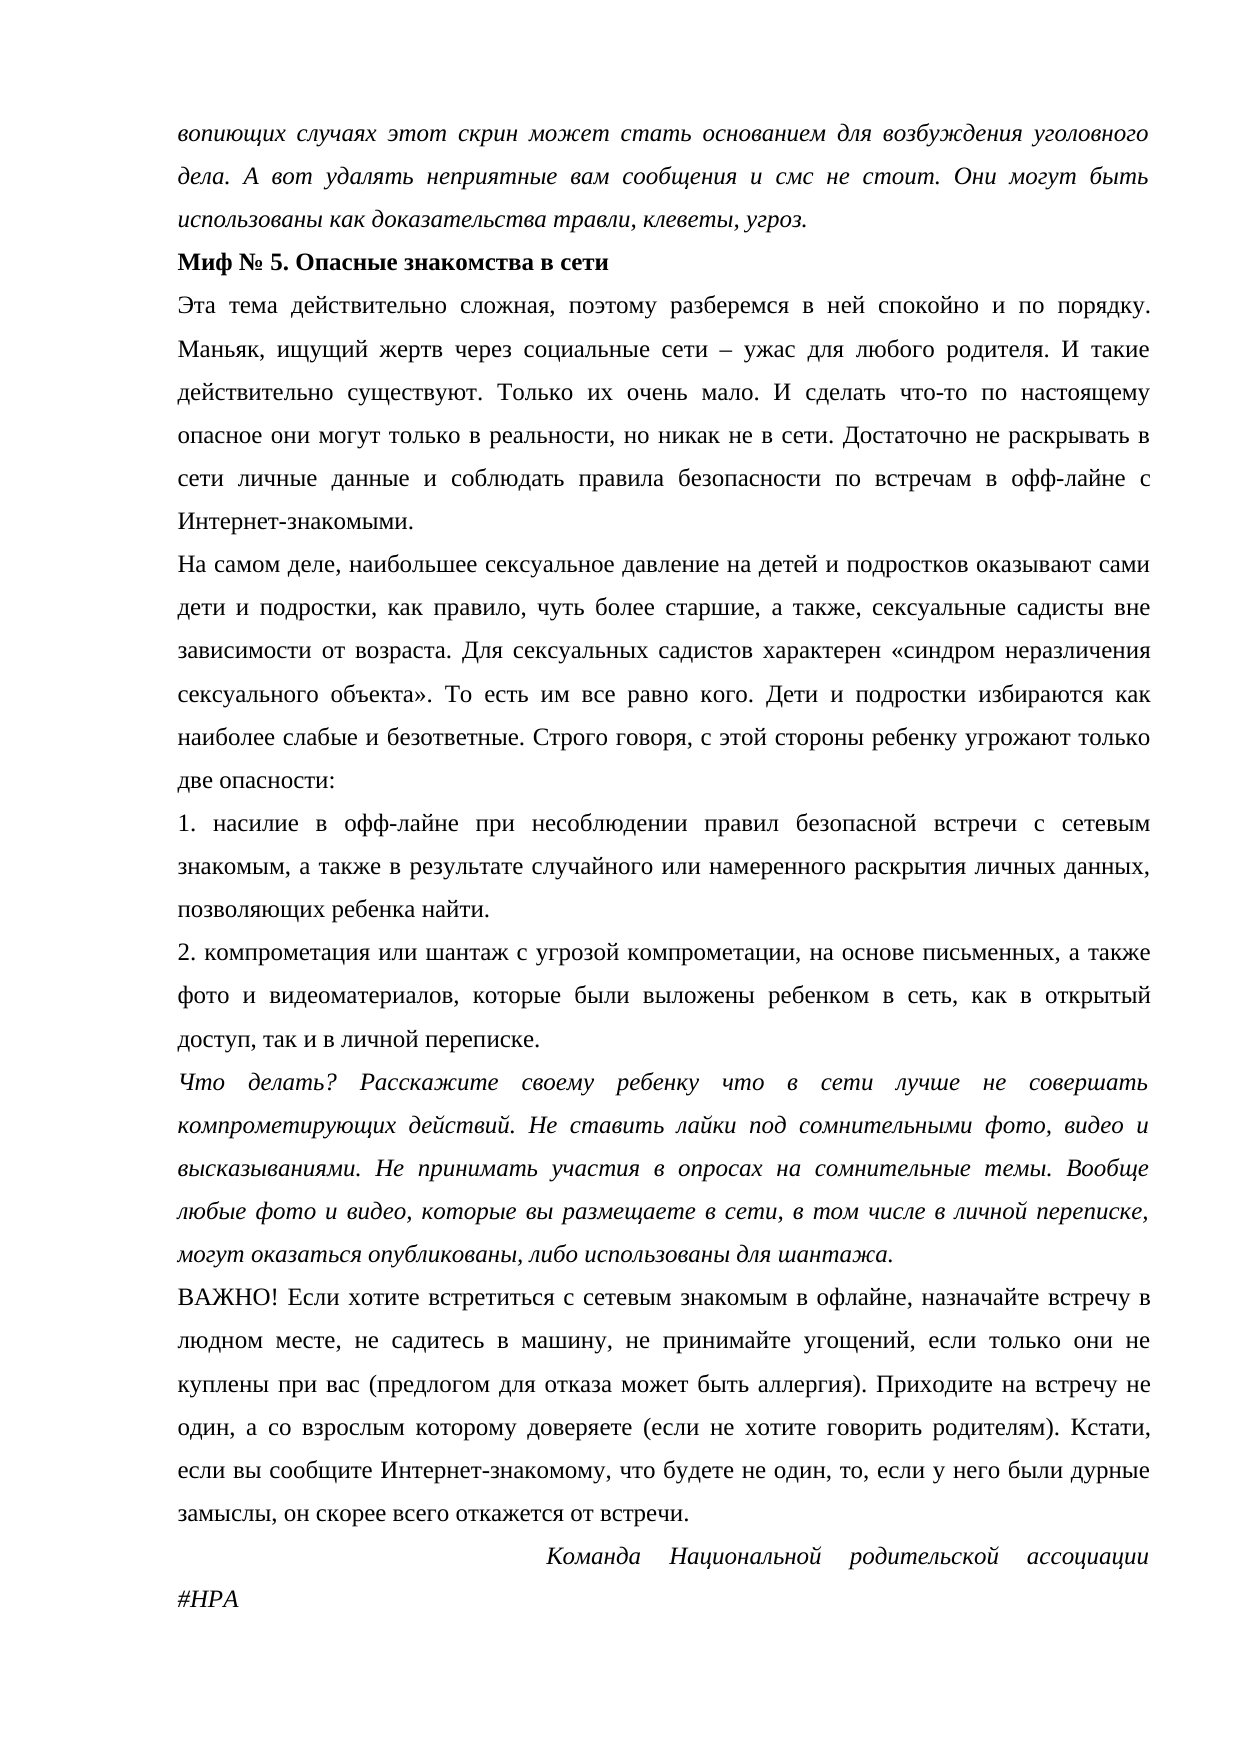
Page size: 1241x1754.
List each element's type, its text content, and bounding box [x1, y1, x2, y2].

text На самом деле, наибольшее сексуальное давление на детей и подростков оказывают сами дети и подростки, как правило, чуть более старшие, а также, сексуальные садисты вне зависимости от возраста. Для сексуальных садистов характерен «синдром неразличения сексуального объекта». То есть им все равно кого. Дети и подростки избираются как наиболее слабые и безответные. Строго говоря, с этой стороны ребенку угрожают только две опасности: [177, 549, 1152, 794]
text 1. насилие в офф-лайне при несоблюдении правил безопасной встречи с сетевым знакомым, а также в результате случайного или намеренного раскрытия личных данных, позволяющих ребенка найти. [177, 808, 1152, 923]
text Миф № 5. Опасные знакомства в сети [177, 247, 1152, 276]
text ВАЖНО! Если хотите встретиться с сетевым знакомым в офлайне, назначайте встречу в людном месте, не садитесь в машину, не принимайте угощений, если только они не куплены при вас (предлогом для отказа может быть аллергия). Приходите на встречу не один, а со взрослым которому доверяете (если не хотите говорить родителям). Кстати, если вы сообщите Интернет-знакомому, что будете не один, то, если у него были дурные замыслы, он скорее всего откажется от встречи. [177, 1282, 1152, 1527]
text 2. компрометация или шантаж с угрозой компрометации, на основе письменных, а также фото и видеоматериалов, которые были выложены ребенком в сеть, как в открытый доступ, так и в личной переписке. [177, 937, 1152, 1052]
text Команда Национальной родительской ассоциации #НРА [177, 1541, 1152, 1613]
text Эта тема действительно сложная, поэтому разберемся в ней спокойно и по порядку. Маньяк, ищущий жертв через социальные сети – ужас для любого родителя. И такие действительно существуют. Только их очень мало. И сделать что-то по настоящему опасное они могут только в реальности, но никак не в сети. Достаточно не раскрывать в сети личные данные и соблюдать правила безопасности по встречам в офф-лайне с Интернет-знакомыми. [177, 291, 1152, 535]
text Что делать? Расскажите своему ребенку что в сети лучше не совершать компрометирующих действий. Не ставить лайки под сомнительными фото, видео и высказываниями. Не принимать участия в опросах на сомнительные темы. Вообще любые фото и видео, которые вы размещаете в сети, в том числе в личной переписке, могут оказаться опубликованы, либо использованы для шантажа. [177, 1067, 1152, 1268]
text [177, 118, 1152, 233]
